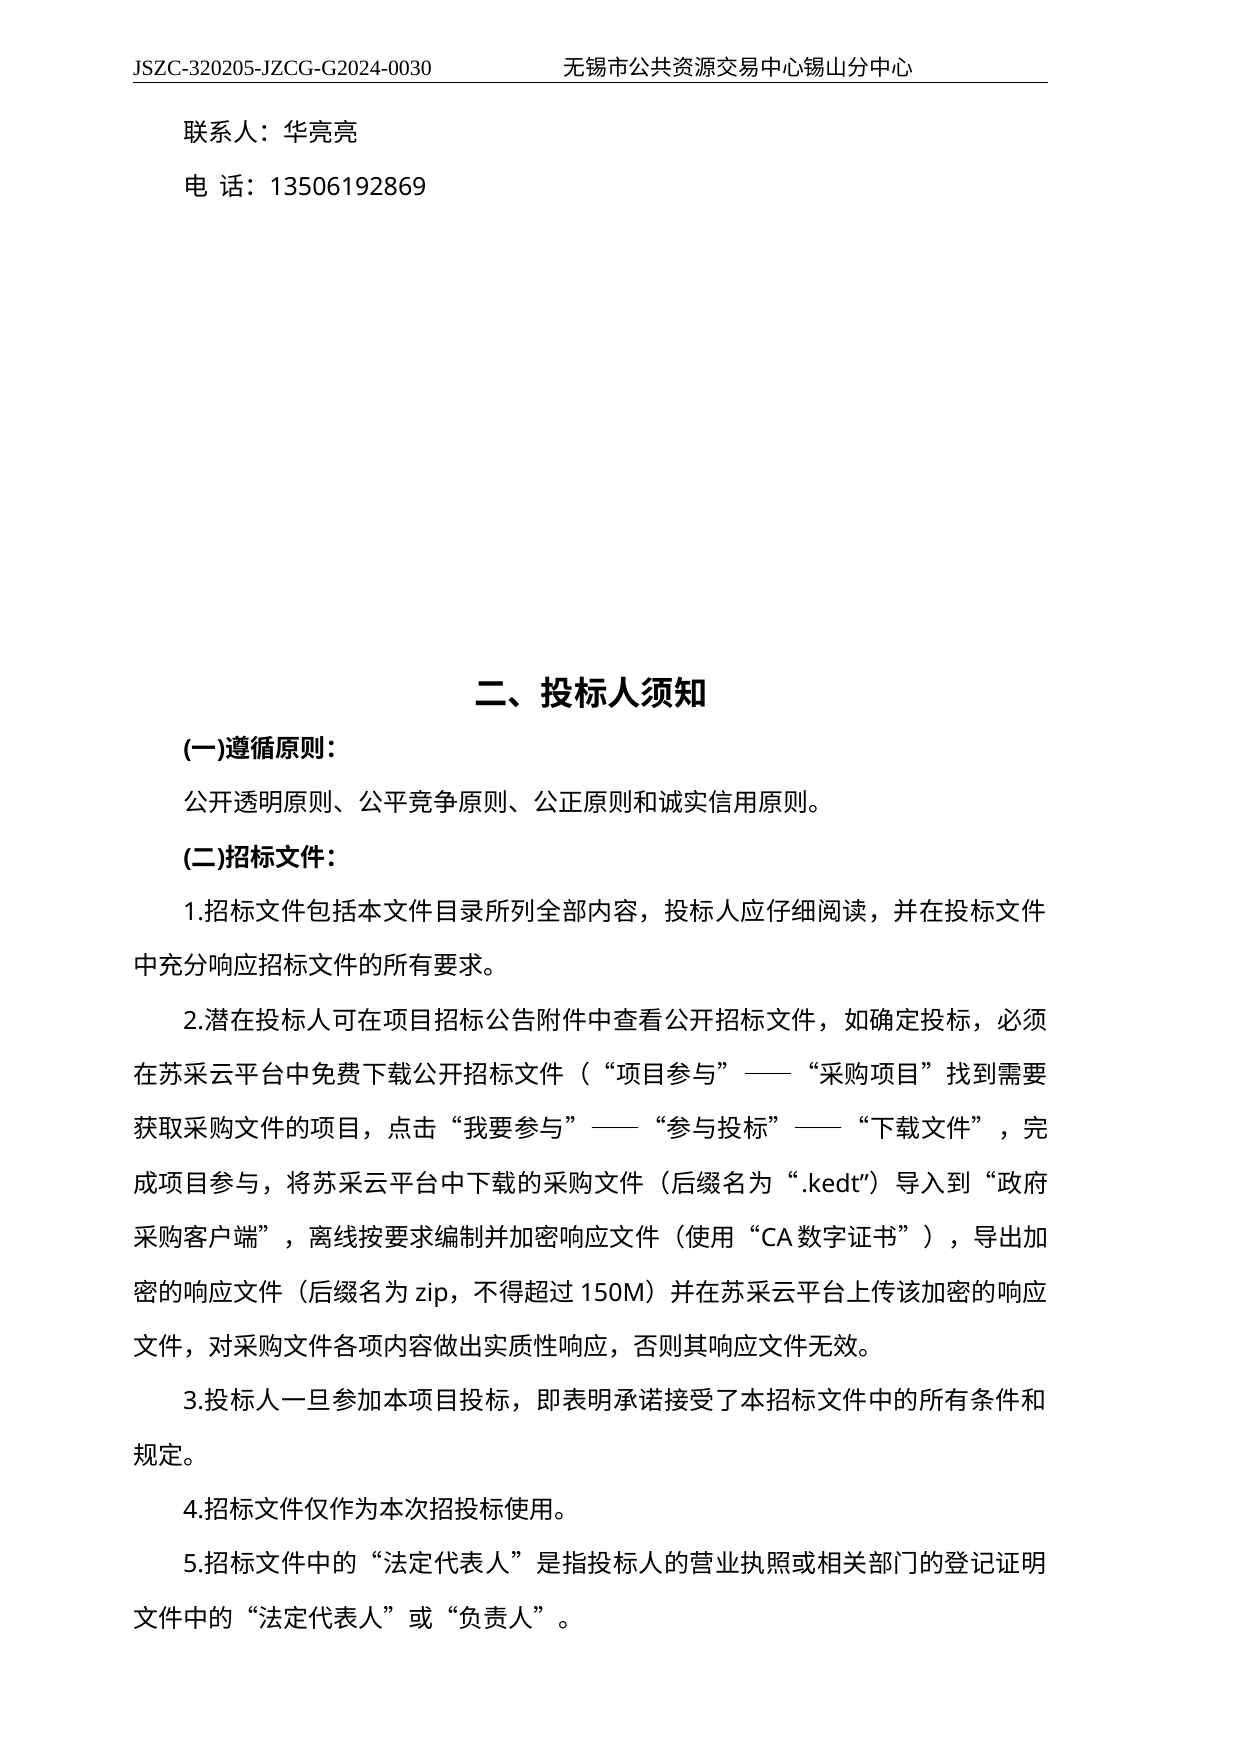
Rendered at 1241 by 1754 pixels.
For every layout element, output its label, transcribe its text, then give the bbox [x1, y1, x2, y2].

text (二)招标文件： [133, 837, 1048, 873]
text 电 话：13506192869 [133, 167, 1048, 203]
text 2.潜在投标人可在项目招标公告附件中查看公开招标文件，如确定投标，必须在苏采云平台中免费下载公开招标文件（“项目参与”——“采购项目”找到需要获取采购文件的项目，点击“我要参与”——“参与投标”——“下载文件”，完成项目参与，将苏采云平台中下载的采购文件（后缀名为“.kedt”）导入到“政府采购客户端”，离线按要求编制并加密响应文件（使用“CA数字证书”），导出加密的响应文件（后缀名为zip，不得超过150M）并在苏采云平台上传该加密的响应文件，对采购文件各项内容做出实质性响应，否则其响应文件无效。 [133, 1000, 1048, 1363]
text 5.招标文件中的“法定代表人”是指投标人的营业执照或相关部门的登记证明文件中的“法定代表人”或“负责人”。 [133, 1544, 1048, 1634]
text 二、投标人须知 [133, 678, 1048, 712]
text 公开透明原则、公平竞争原则、公正原则和诚实信用原则。 [133, 783, 1048, 819]
text 4.招标文件仅作为本次招投标使用。 [133, 1489, 1048, 1526]
text 1.招标文件包括本文件目录所列全部内容，投标人应仔细阅读，并在投标文件中充分响应招标文件的所有要求。 [133, 891, 1048, 982]
text 联系人：华亮亮 [133, 112, 1048, 148]
text 3.投标人一旦参加本项目投标，即表明承诺接受了本招标文件中的所有条件和规定。 [133, 1381, 1048, 1471]
text (一)遵循原则： [133, 728, 1048, 764]
